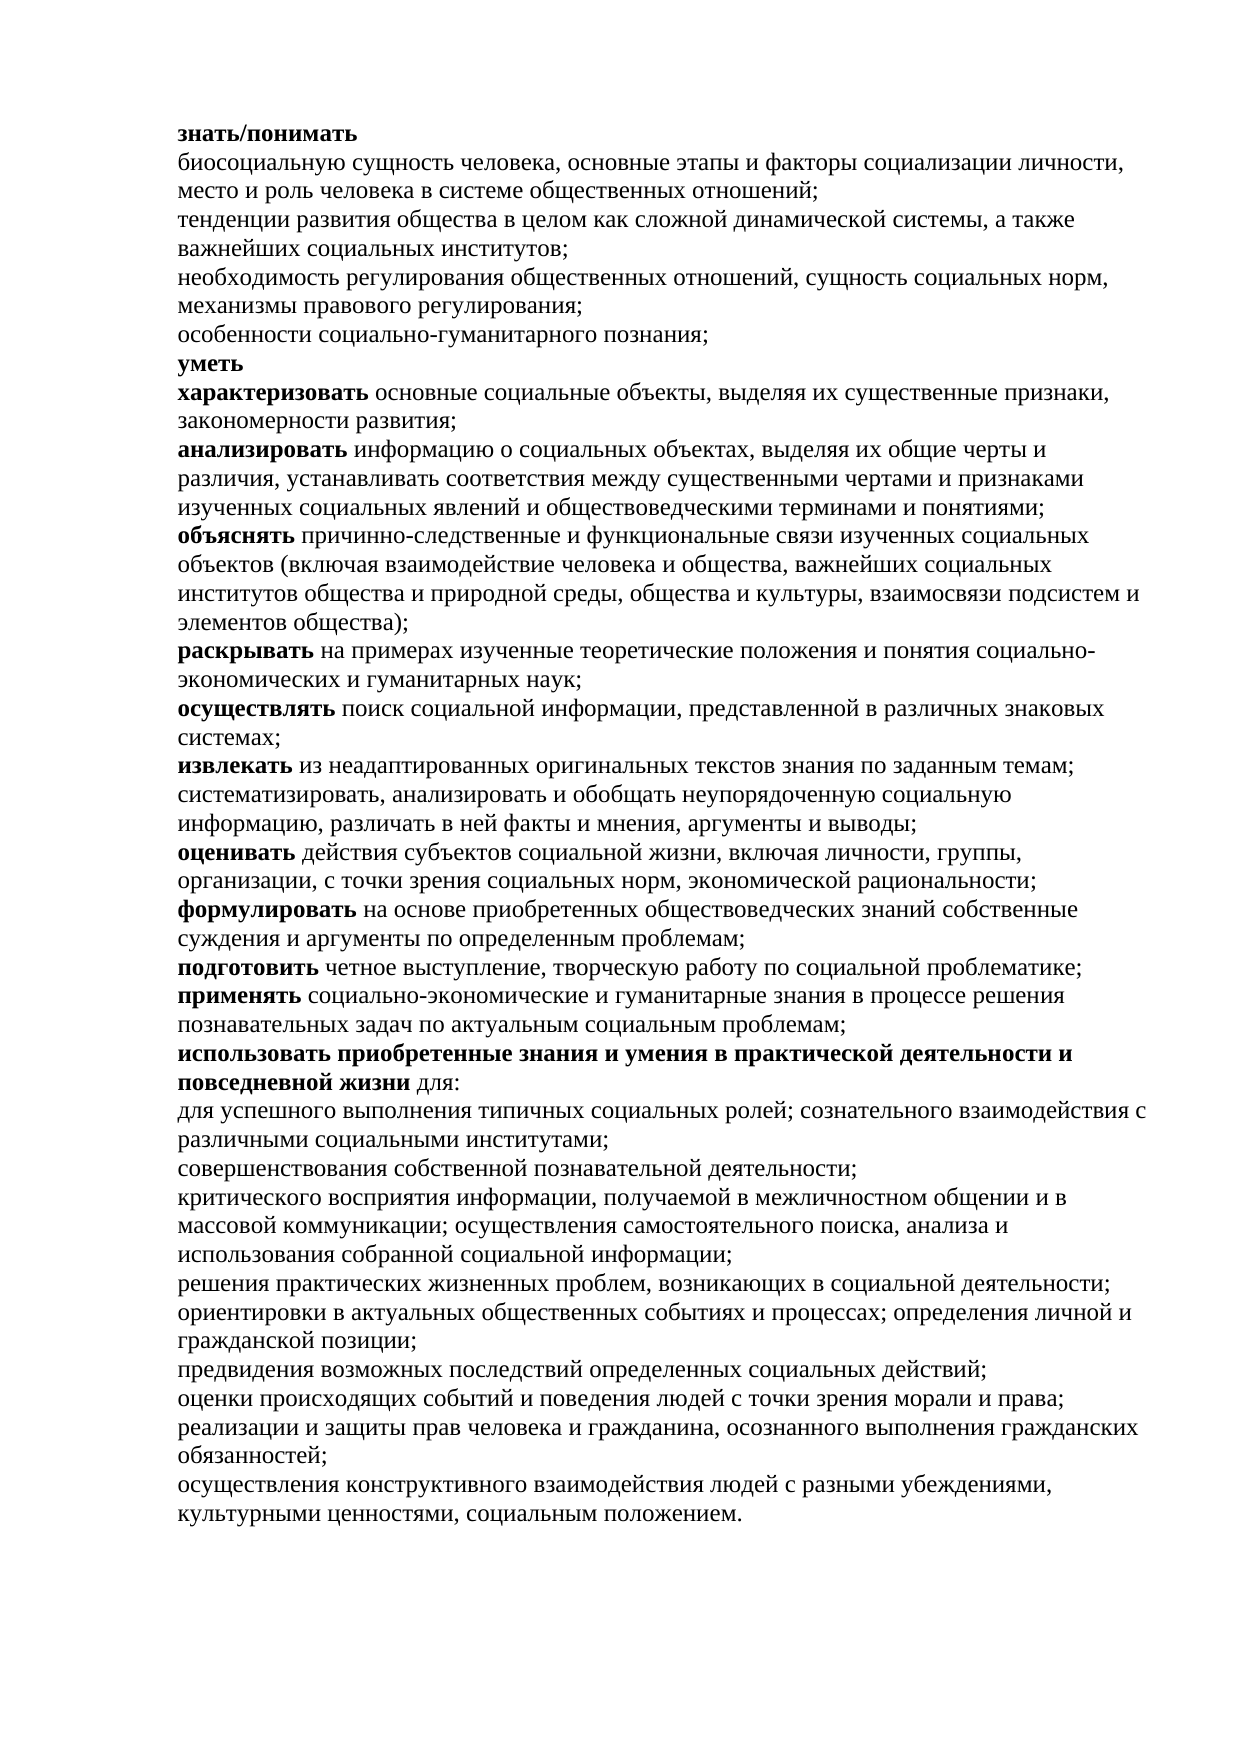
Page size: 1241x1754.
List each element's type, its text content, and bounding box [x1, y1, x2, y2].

text анализировать информацию о социальных объектах, выделяя их общие черты и различия, устанавливать соответствия между существенными чертами и признаками изученных социальных явлений и обществоведческими терминами и понятиями; [177, 434, 1152, 521]
text формулировать на основе приобретенных обществоведческих знаний собственные суждения и аргументы по определенным проблемам; [177, 894, 1152, 952]
text предвидения возможных последствий определенных социальных действий; [177, 1354, 1152, 1383]
text решения практических жизненных проблем, возникающих в социальной деятельности; [177, 1268, 1152, 1297]
text уметь [177, 348, 1152, 377]
text ориентировки в актуальных общественных событиях и процессах; определения личной и гражданской позиции; [177, 1297, 1152, 1354]
text оценивать действия субъектов социальной жизни, включая личности, группы, организации, с точки зрения социальных норм, экономической рациональности; [177, 837, 1152, 894]
text извлекать из неадаптированных оригинальных текстов знания по заданным темам; систематизировать, анализировать и обобщать неупорядоченную социальную информацию, различать в ней факты и мнения, аргументы и выводы; [177, 751, 1152, 837]
text критического восприятия информации, получаемой в межличностном общении и в массовой коммуникации; осуществления самостоятельного поиска, анализа и использования собранной социальной информации; [177, 1182, 1152, 1268]
text особенности социально-гуманитарного познания; [177, 319, 1152, 348]
text использовать приобретенные знания и умения в практической деятельности и повседневной жизни для: [177, 1038, 1152, 1096]
text объяснять причинно-следственные и функциональные связи изученных социальных объектов (включая взаимодействие человека и общества, важнейших социальных институтов общества и природной среды, общества и культуры, взаимосвязи подсистем и элементов общества); [177, 521, 1152, 636]
text тенденции развития общества в целом как сложной динамической системы, а также важнейших социальных институтов; [177, 204, 1152, 262]
text характеризовать основные социальные объекты, выделяя их существенные признаки, закономерности развития; [177, 377, 1152, 434]
text оценки происходящих событий и поведения людей с точки зрения морали и права; [177, 1383, 1152, 1412]
text раскрывать на примерах изученные теоретические положения и понятия социально-экономических и гуманитарных наук; [177, 636, 1152, 693]
text осуществлять поиск социальной информации, представленной в различных знаковых системах; [177, 693, 1152, 751]
text биосоциальную сущность человека, основные этапы и факторы социализации личности, место и роль человека в системе общественных отношений; [177, 147, 1152, 204]
text осуществления конструктивного взаимодействия людей с разными убеждениями, культурными ценностями, социальным положением. [177, 1469, 1152, 1527]
text совершенствования собственной познавательной деятельности; [177, 1153, 1152, 1182]
text реализации и защиты прав человека и гражданина, осознанного выполнения гражданских обязанностей; [177, 1412, 1152, 1469]
text подготовить четное выступление, творческую работу по социальной проблематике; [177, 952, 1152, 981]
text знать/понимать [177, 118, 1152, 147]
text необходимость регулирования общественных отношений, сущность социальных норм, механизмы правового регулирования; [177, 262, 1152, 319]
text применять социально-экономические и гуманитарные знания в процессе решения познавательных задач по актуальным социальным проблемам; [177, 981, 1152, 1038]
text для успешного выполнения типичных социальных ролей; сознательного взаимодействия с различными социальными институтами; [177, 1096, 1152, 1153]
